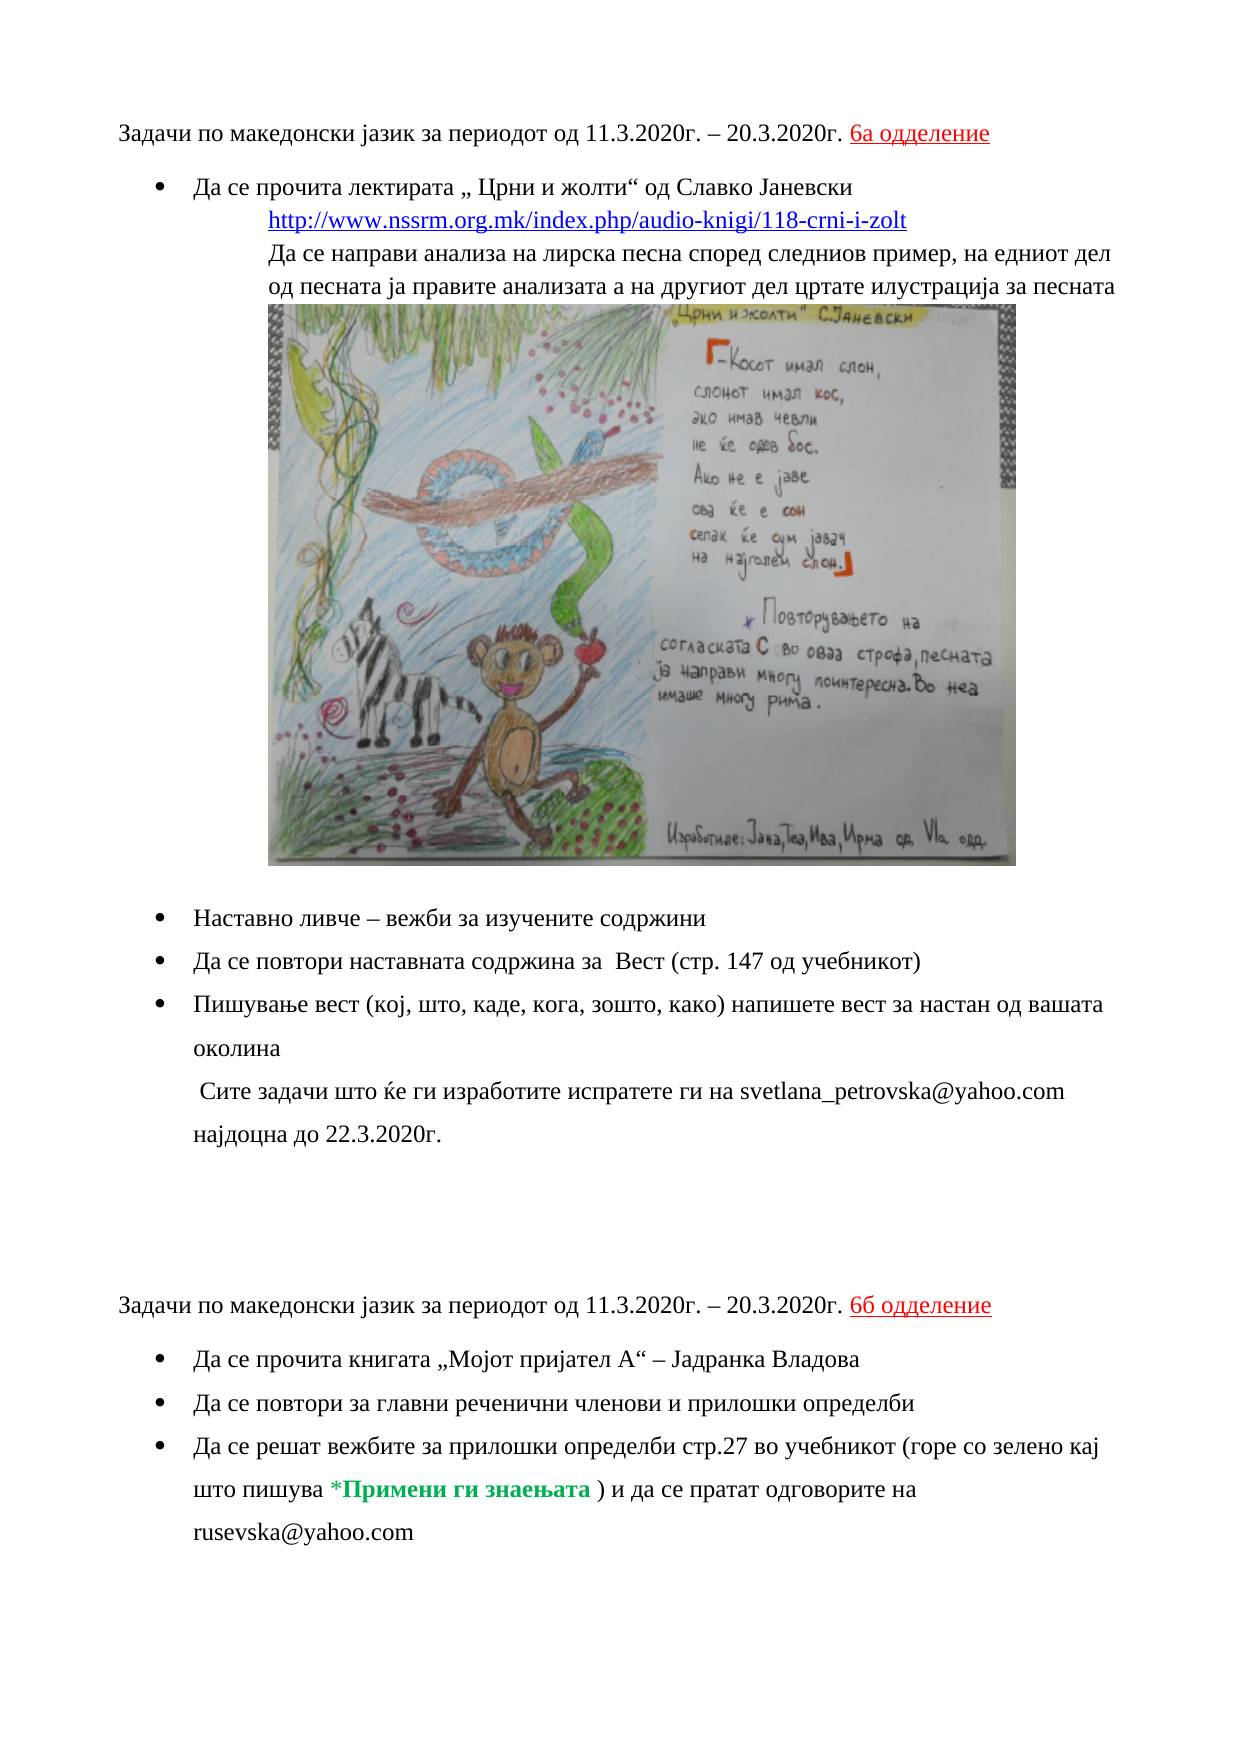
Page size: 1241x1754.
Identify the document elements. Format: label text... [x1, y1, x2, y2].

list http://www.nssrm.org.mk/index.php/audio-knigi/118-crni-i-zolt [268, 205, 1122, 234]
text Задачи по македонски јазик за периодот од 11.3.2020г. – 20.3.2020г. 6a одделение [118, 118, 1122, 147]
list Да се прочита лектирата „ Црни и жолти“ од Славко Јаневски [156, 172, 1122, 201]
list Пишување вест (кој, што, каде, кога, зошто, како) напишете вест за настан од вашата околина [156, 989, 1122, 1061]
list Наставно ливче – вежби за изучените содржини [156, 903, 1122, 932]
list Сите задачи што ќе ги изработите испратете ги на svetlana_petrovska@yahoo.com најдоцна до 22.3.2020г. [193, 1076, 1122, 1148]
list Да се направи анализа на лирска песна според следниов пример, на едниот дел од песната ја правите анализата а на другиот дел цртате илустрација за песната [268, 238, 1122, 300]
list Да се прочита книгата „Мојот пријател А“ – Јадранка Владова [156, 1344, 1122, 1373]
text Задачи по македонски јазик за периодот од 11.3.2020г. – 20.3.2020г. 6б одделение [118, 1291, 1122, 1319]
list Да се повтори наставната содржина за Вест (стр. 147 од учебникот) [156, 946, 1122, 975]
list Да се решат вежбите за прилошки определби стр.27 во учебникот (горе со зелено кај што пишува *Примени ги знаењата ) и да се пратат одговорите на rusevska@yahoo.com [156, 1431, 1122, 1546]
list Да се повтори за главни реченични членови и прилошки определби [156, 1388, 1122, 1416]
